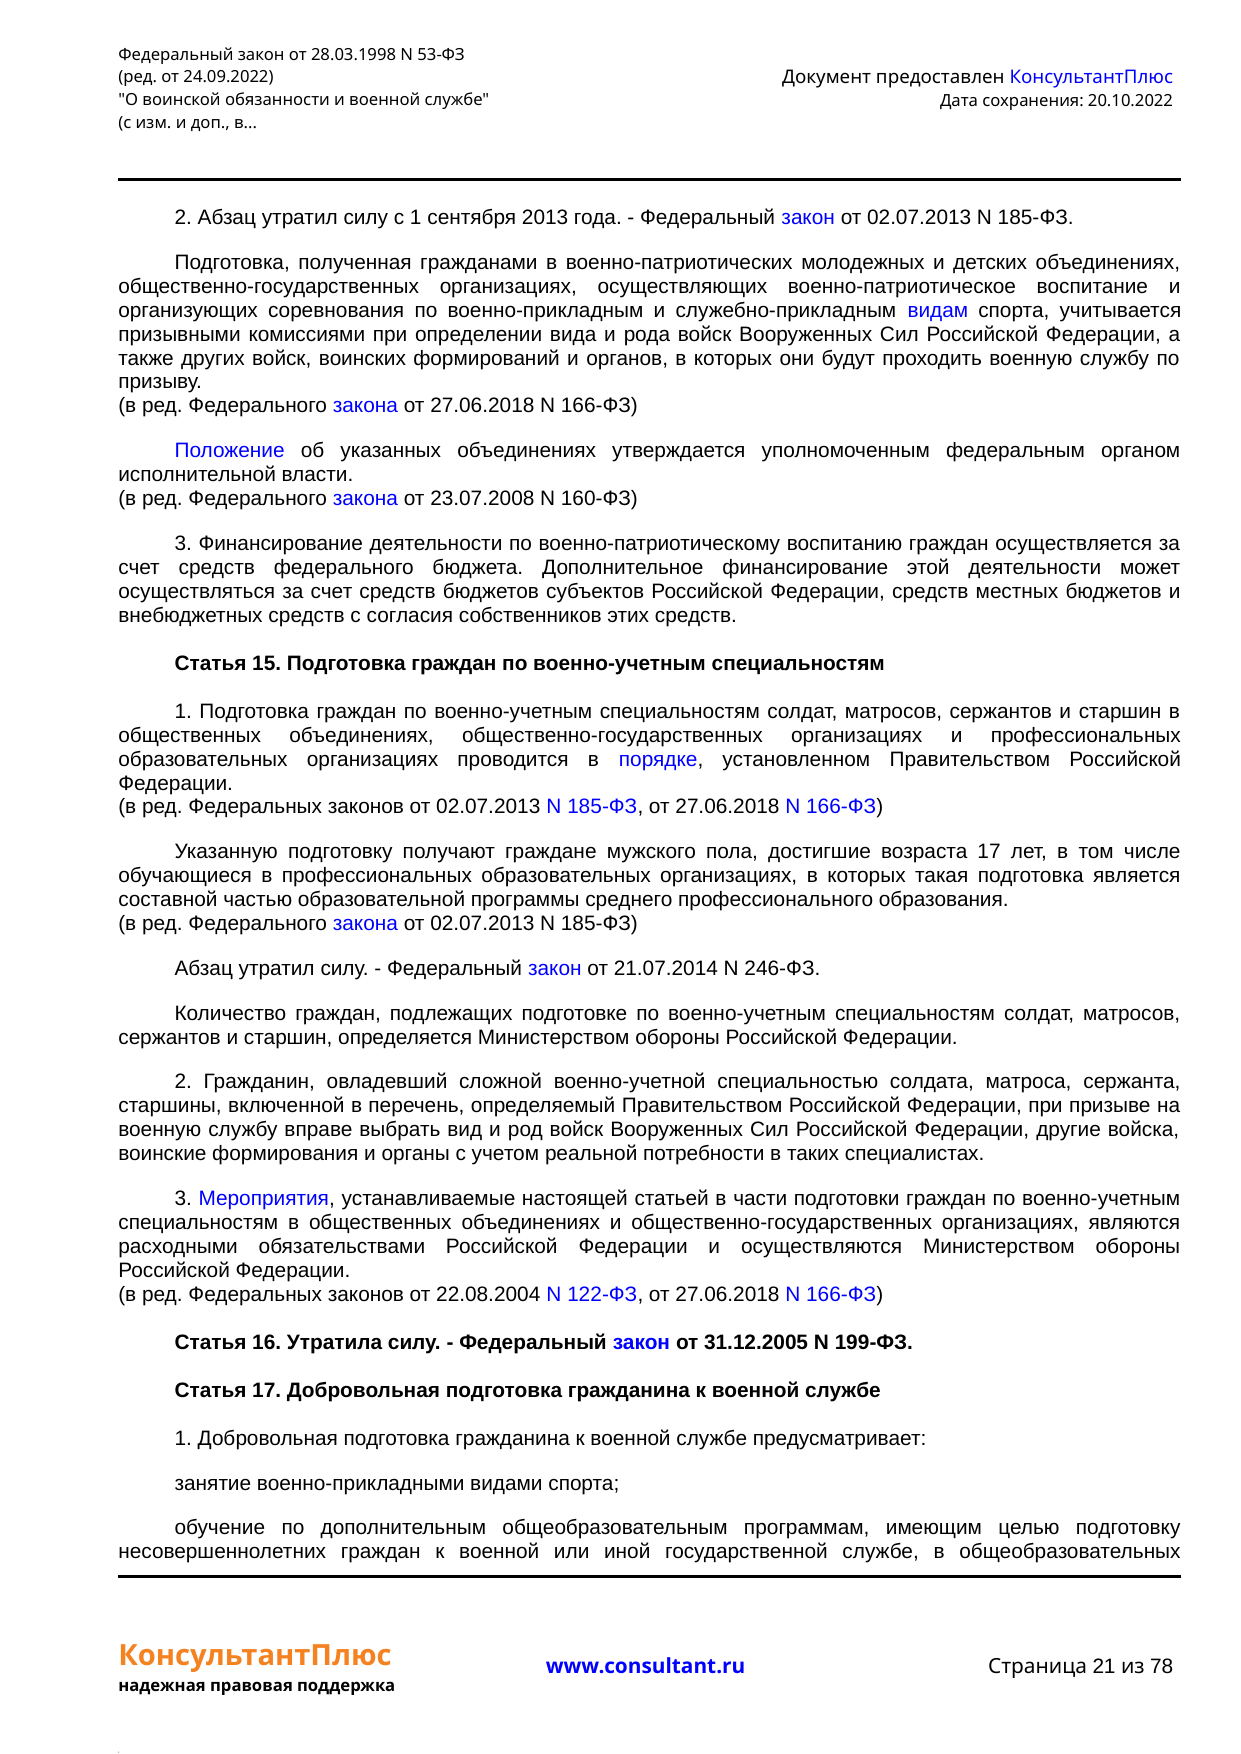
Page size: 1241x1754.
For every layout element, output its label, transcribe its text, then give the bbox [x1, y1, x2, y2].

title Статья 15. Подготовка граждан по военно-учетным специальностям [118, 651, 1181, 674]
text 1. Добровольная подготовка гражданина к военной службе предусматривает: [118, 1426, 1181, 1449]
text 3. Финансирование деятельности по военно-патриотическому воспитанию граждан осуществляется за счет средств федерального бюджета. Дополнительное финансирование этой деятельности может осуществляться за счет средств бюджетов субъектов Российской Федерации, средств местных бюджетов и внебюджетных средств с согласия собственников этих средств. [118, 531, 1181, 627]
text Положение об указанных объединениях утверждается уполномоченным федеральным органом исполнительной власти. [118, 438, 1181, 486]
text 2. Гражданин, овладевший сложной военно-учетной специальностью солдата, матроса, сержанта, старшины, включенной в перечень, определяемый Правительством Российской Федерации, при призыве на военную службу вправе выбрать вид и род войск Вооруженных Сил Российской Федерации, другие войска, воинские формирования и органы с учетом реальной потребности в таких специалистах. [118, 1069, 1181, 1165]
text (в ред. Федеральных законов от 22.08.2004 N 122-ФЗ, от 27.06.2018 N 166-ФЗ) [118, 1282, 1181, 1306]
text (в ред. Федерального закона от 23.07.2008 N 160-ФЗ) [118, 486, 1181, 510]
text Указанную подготовку получают граждане мужского пола, достигшие возраста 17 лет, в том числе обучающиеся в профессиональных образовательных организациях, в которых такая подготовка является составной частью образовательной программы среднего профессионального образования. [118, 839, 1181, 911]
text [118, 1515, 1181, 1563]
text 3. Мероприятия, устанавливаемые настоящей статьей в части подготовки граждан по военно-учетным специальностям в общественных объединениях и общественно-государственных организациях, являются расходными обязательствами Российской Федерации и осуществляются Министерством обороны Российской Федерации. [118, 1186, 1181, 1282]
text Количество граждан, подлежащих подготовке по военно-учетным специальностям солдат, матросов, сержантов и старшин, определяется Министерством обороны Российской Федерации. [118, 1001, 1181, 1048]
title Статья 16. Утратила силу. - Федеральный закон от 31.12.2005 N 199-ФЗ. [118, 1330, 1181, 1354]
text занятие военно-прикладными видами спорта; [118, 1470, 1181, 1494]
text (в ред. Федерального закона от 02.07.2013 N 185-ФЗ) [118, 911, 1181, 935]
text (в ред. Федеральных законов от 02.07.2013 N 185-ФЗ, от 27.06.2018 N 166-ФЗ) [118, 794, 1181, 818]
text Подготовка, полученная гражданами в военно-патриотических молодежных и детских объединениях, общественно-государственных организациях, осуществляющих военно-патриотическое воспитание и организующих соревнования по военно-прикладным и служебно-прикладным видам спорта, учитывается призывными комиссиями при определении вида и рода войск Вооруженных Сил Российской Федерации, а также других войск, воинских формирований и органов, в которых они будут проходить военную службу по призыву. [118, 249, 1181, 393]
text Абзац утратил силу. - Федеральный закон от 21.07.2014 N 246-ФЗ. [118, 956, 1181, 980]
text 1. Подготовка граждан по военно-учетным специальностям солдат, матросов, сержантов и старшин в общественных объединениях, общественно-государственных организациях и профессиональных образовательных организациях проводится в порядке, установленном Правительством Российской Федерации. [118, 698, 1181, 794]
title Статья 17. Добровольная подготовка гражданина к военной службе [118, 1378, 1181, 1402]
text 2. Абзац утратил силу с 1 сентября 2013 года. - Федеральный закон от 02.07.2013 N 185-ФЗ. [118, 205, 1181, 229]
text (в ред. Федерального закона от 27.06.2018 N 166-ФЗ) [118, 393, 1181, 417]
